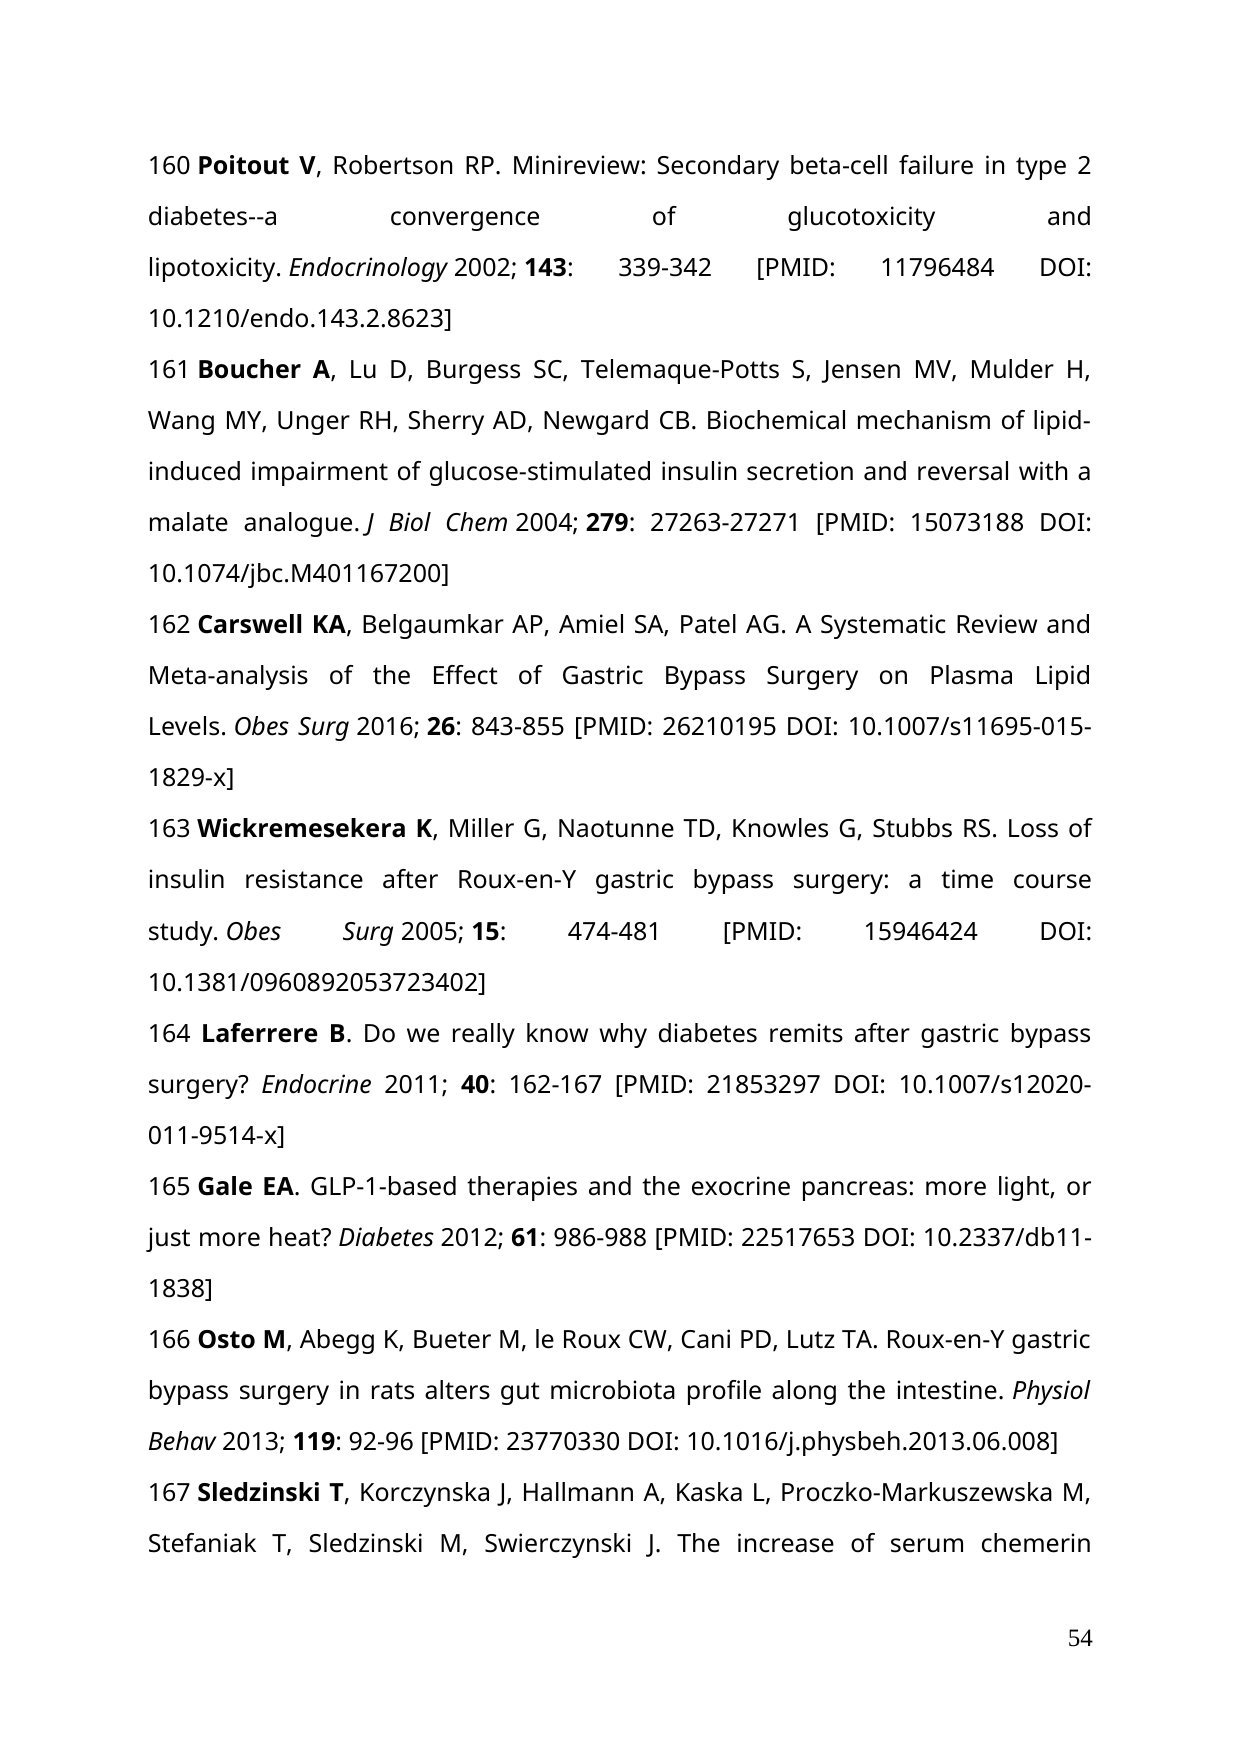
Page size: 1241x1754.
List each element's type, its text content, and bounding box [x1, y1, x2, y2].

text 166 Osto M, Abegg K, Bueter M, le Roux CW, Cani PD, Lutz TA. Roux-en-Y gastric bypass surgery in rats alters gut microbiota profile along the intestine. Physiol Behav 2013; 119: 92-96 [PMID: 23770330 DOI: 10.1016/j.physbeh.2013.06.008] [148, 1322, 1093, 1458]
text 161 Boucher A, Lu D, Burgess SC, Telemaque-Potts S, Jensen MV, Mulder H, Wang MY, Unger RH, Sherry AD, Newgard CB. Biochemical mechanism of lipid-induced impairment of glucose-stimulated insulin secretion and reversal with a malate analogue. J Biol Chem 2004; 279: 27263-27271 [PMID: 15073188 DOI: 10.1074/jbc.M401167200] [148, 352, 1093, 590]
text 162 Carswell KA, Belgaumkar AP, Amiel SA, Patel AG. A Systematic Review and Meta-analysis of the Effect of Gastric Bypass Surgery on Plasma Lipid Levels. Obes Surg 2016; 26: 843-855 [PMID: 26210195 DOI: 10.1007/s11695-015-1829-x] [148, 607, 1093, 794]
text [148, 1475, 1093, 1560]
text 160 Poitout V, Robertson RP. Minireview: Secondary beta-cell failure in type 2 diabetes--a convergence of glucotoxicity and lipotoxicity. Endocrinology 2002; 143: 339-342 [PMID: 11796484 DOI: 10.1210/endo.143.2.8623] [148, 148, 1093, 335]
text 165 Gale EA. GLP-1-based therapies and the exocrine pancreas: more light, or just more heat? Diabetes 2012; 61: 986-988 [PMID: 22517653 DOI: 10.2337/db11-1838] [148, 1168, 1093, 1304]
text 164 Laferrere B. Do we really know why diabetes remits after gastric bypass surgery? Endocrine 2011; 40: 162-167 [PMID: 21853297 DOI: 10.1007/s12020-011-9514-x] [148, 1015, 1093, 1151]
text 163 Wickremesekera K, Miller G, Naotunne TD, Knowles G, Stubbs RS. Loss of insulin resistance after Roux-en-Y gastric bypass surgery: a time course study. Obes Surg 2005; 15: 474-481 [PMID: 15946424 DOI: 10.1381/0960892053723402] [148, 811, 1093, 998]
